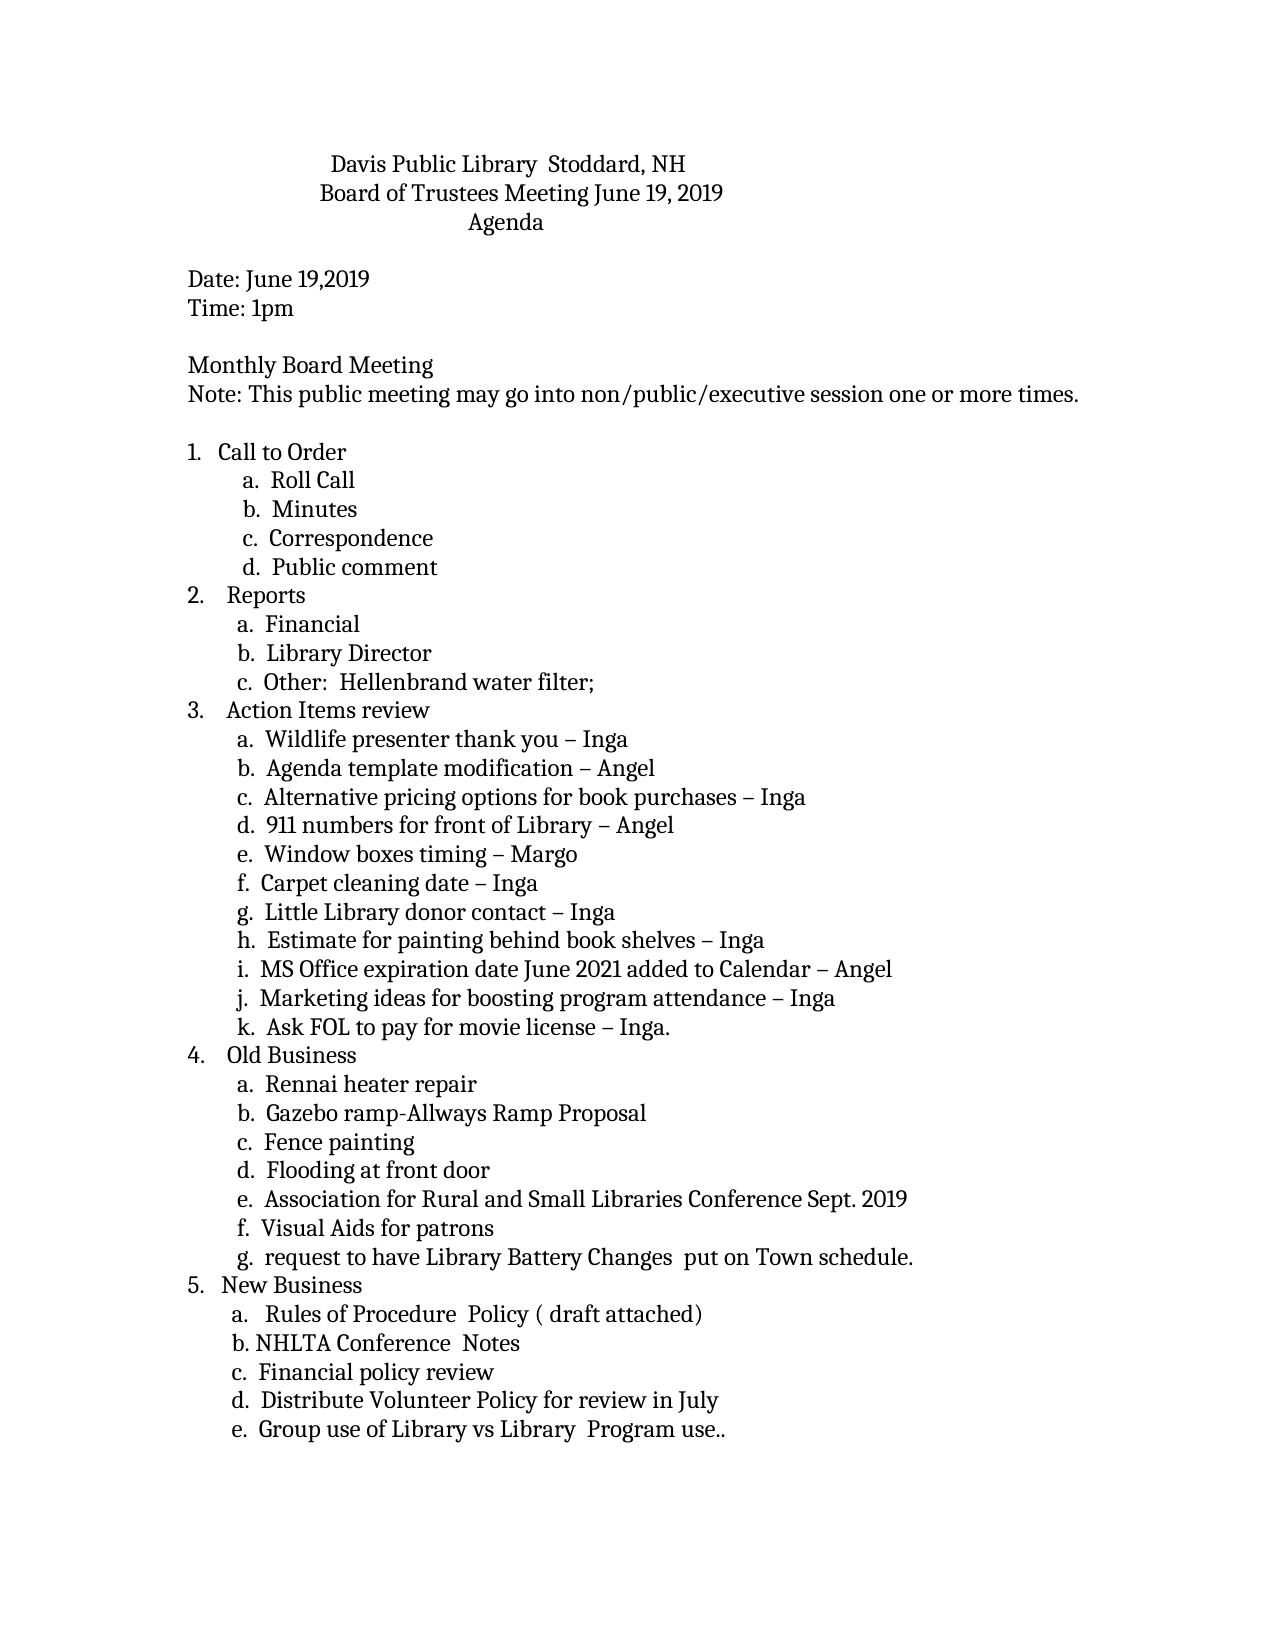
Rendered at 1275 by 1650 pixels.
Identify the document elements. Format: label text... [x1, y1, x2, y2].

text Davis Public Library Stoddard, NH [187, 150, 1087, 179]
text a. Financial [187, 610, 1087, 639]
text c. Other: Hellenbrand water filter; [187, 667, 1087, 696]
text a. Roll Call [187, 466, 1087, 495]
text b. Minutes [187, 495, 1087, 524]
text 4. Old Business [187, 1041, 1087, 1070]
text d. Public comment [187, 552, 1087, 581]
text 3. Action Items review [187, 696, 1087, 725]
text h. Estimate for painting behind book shelves – Inga [187, 926, 1087, 955]
text g. Little Library donor contact – Inga [187, 897, 1087, 926]
text Agenda [187, 207, 1087, 236]
text Time: 1pm [187, 294, 1087, 322]
text Monthly Board Meeting [187, 351, 1087, 380]
text 5. New Business [187, 1271, 1087, 1300]
text c. Alternative pricing options for book purchases – Inga [187, 782, 1087, 811]
text b. Agenda template modification – Angel [187, 754, 1087, 782]
text f. Visual Aids for patrons [187, 1214, 1087, 1242]
text j. Marketing ideas for boosting program attendance – Inga [187, 984, 1087, 1012]
text b. NHLTA Conference Notes [187, 1329, 1087, 1357]
text k. Ask FOL to pay for movie license – Inga. [187, 1012, 1087, 1041]
text 1. Call to Order [187, 437, 1087, 466]
text b. Gazebo ramp-Allways Ramp Proposal [187, 1099, 1087, 1127]
text Board of Trustees Meeting June 19, 2019 [187, 179, 1087, 207]
text g. request to have Library Battery Changes put on Town schedule. [187, 1242, 1087, 1271]
text a. Rennai heater repair [187, 1070, 1087, 1099]
text Note: This public meeting may go into non/public/executive session one or more times. [187, 380, 1087, 409]
text c. Fence painting [187, 1127, 1087, 1156]
text 2. Reports [187, 581, 1087, 610]
text a. Wildlife presenter thank you – Inga [187, 725, 1087, 754]
text d. Flooding at front door [187, 1156, 1087, 1185]
text d. Distribute Volunteer Policy for review in July [187, 1386, 1087, 1415]
text f. Carpet cleaning date – Inga [187, 869, 1087, 897]
text a. Rules of Procedure Policy ( draft attached) [187, 1300, 1087, 1329]
text b. Library Director [187, 639, 1087, 667]
text i. MS Office expiration date June 2021 added to Calendar – Angel [187, 955, 1087, 984]
text Date: June 19,2019 [187, 265, 1087, 294]
text e. Association for Rural and Small Libraries Conference Sept. 2019 [187, 1185, 1087, 1214]
text c. Financial policy review [187, 1357, 1087, 1386]
text e. Window boxes timing – Margo [187, 840, 1087, 869]
text e. Group use of Library vs Library Program use.. [187, 1415, 1087, 1444]
text d. 911 numbers for front of Library – Angel [187, 811, 1087, 840]
text c. Correspondence [187, 524, 1087, 552]
